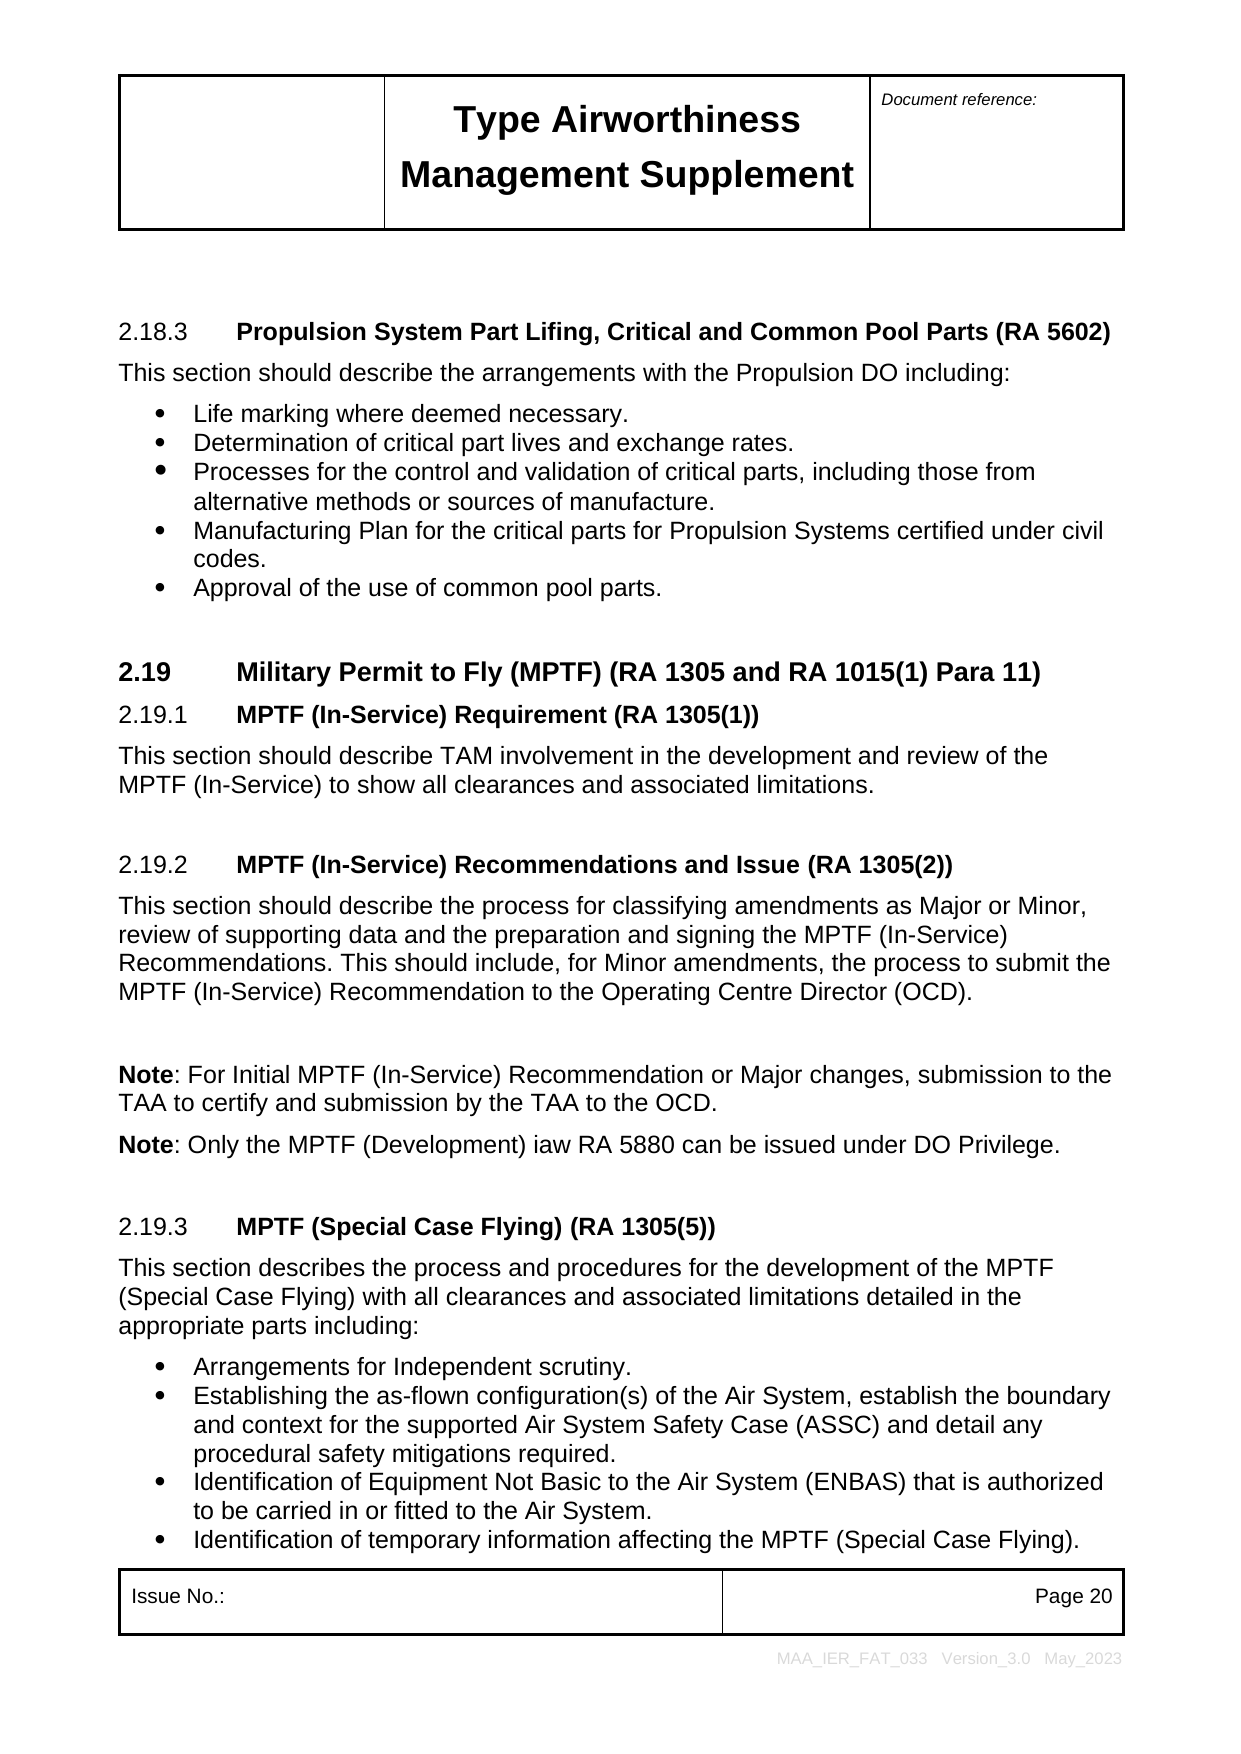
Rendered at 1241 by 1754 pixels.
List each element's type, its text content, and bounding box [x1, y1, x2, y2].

list Identification of temporary information affecting the MPTF (Special Case Flying). [156, 1525, 1122, 1554]
subtitle Propulsion System Part Lifing, Critical and Common Pool Parts (RA 5602) [118, 317, 1122, 346]
text This section should describe the process for classifying amendments as Major or Minor, review of supporting data and the preparation and signing the MPTF (In-Service) Recommendations. This should include, for Minor amendments, the process to submit the MPTF (In-Service) Recommendation to the Operating Centre Director (OCD). [118, 891, 1122, 1006]
subtitle Military Permit to Fly (MPTF) (RA 1305 and RA 1015(1) Para 11) [118, 656, 1122, 687]
subtitle MPTF (In-Service) Requirement (RA 1305(1)) [118, 699, 1122, 728]
list Identification of Equipment Not Basic to the Air System (ENBAS) that is authorized to be carried in or fitted to the Air System. [156, 1467, 1122, 1525]
text Note: For Initial MPTF (In-Service) Recommendation or Major changes, submission to the TAA to certify and submission by the TAA to the OCD. [118, 1060, 1122, 1117]
list Processes for the control and validation of critical parts, including those from alternative methods or sources of manufacture. [156, 457, 1122, 516]
list Arrangements for Independent scrutiny. [156, 1352, 1122, 1381]
subtitle MPTF (In-Service) Recommendations and Issue (RA 1305(2)) [118, 850, 1122, 878]
text This section describes the process and procedures for the development of the MPTF (Special Case Flying) with all clearances and associated limitations detailed in the appropriate parts including: [118, 1253, 1122, 1340]
subtitle MPTF (Special Case Flying) (RA 1305(5)) [118, 1212, 1122, 1241]
text This section should describe TAM involvement in the development and review of the MPTF (In-Service) to show all clearances and associated limitations. [118, 741, 1122, 798]
list Establishing the as-flown configuration(s) of the Air System, establish the boundary and context for the supported Air System Safety Case (ASSC) and detail any procedural safety mitigations required. [156, 1381, 1122, 1467]
list Approval of the use of common pool parts. [156, 573, 1122, 602]
list Manufacturing Plan for the critical parts for Propulsion Systems certified under civil codes. [156, 516, 1122, 573]
list Life marking where deemed necessary. [156, 399, 1122, 428]
text Note: Only the MPTF (Development) iaw RA 5880 can be issued under DO Privilege. [118, 1130, 1122, 1158]
text This section should describe the arrangements with the Propulsion DO including: [118, 358, 1122, 387]
list Determination of critical part lives and exchange rates. [156, 428, 1122, 457]
